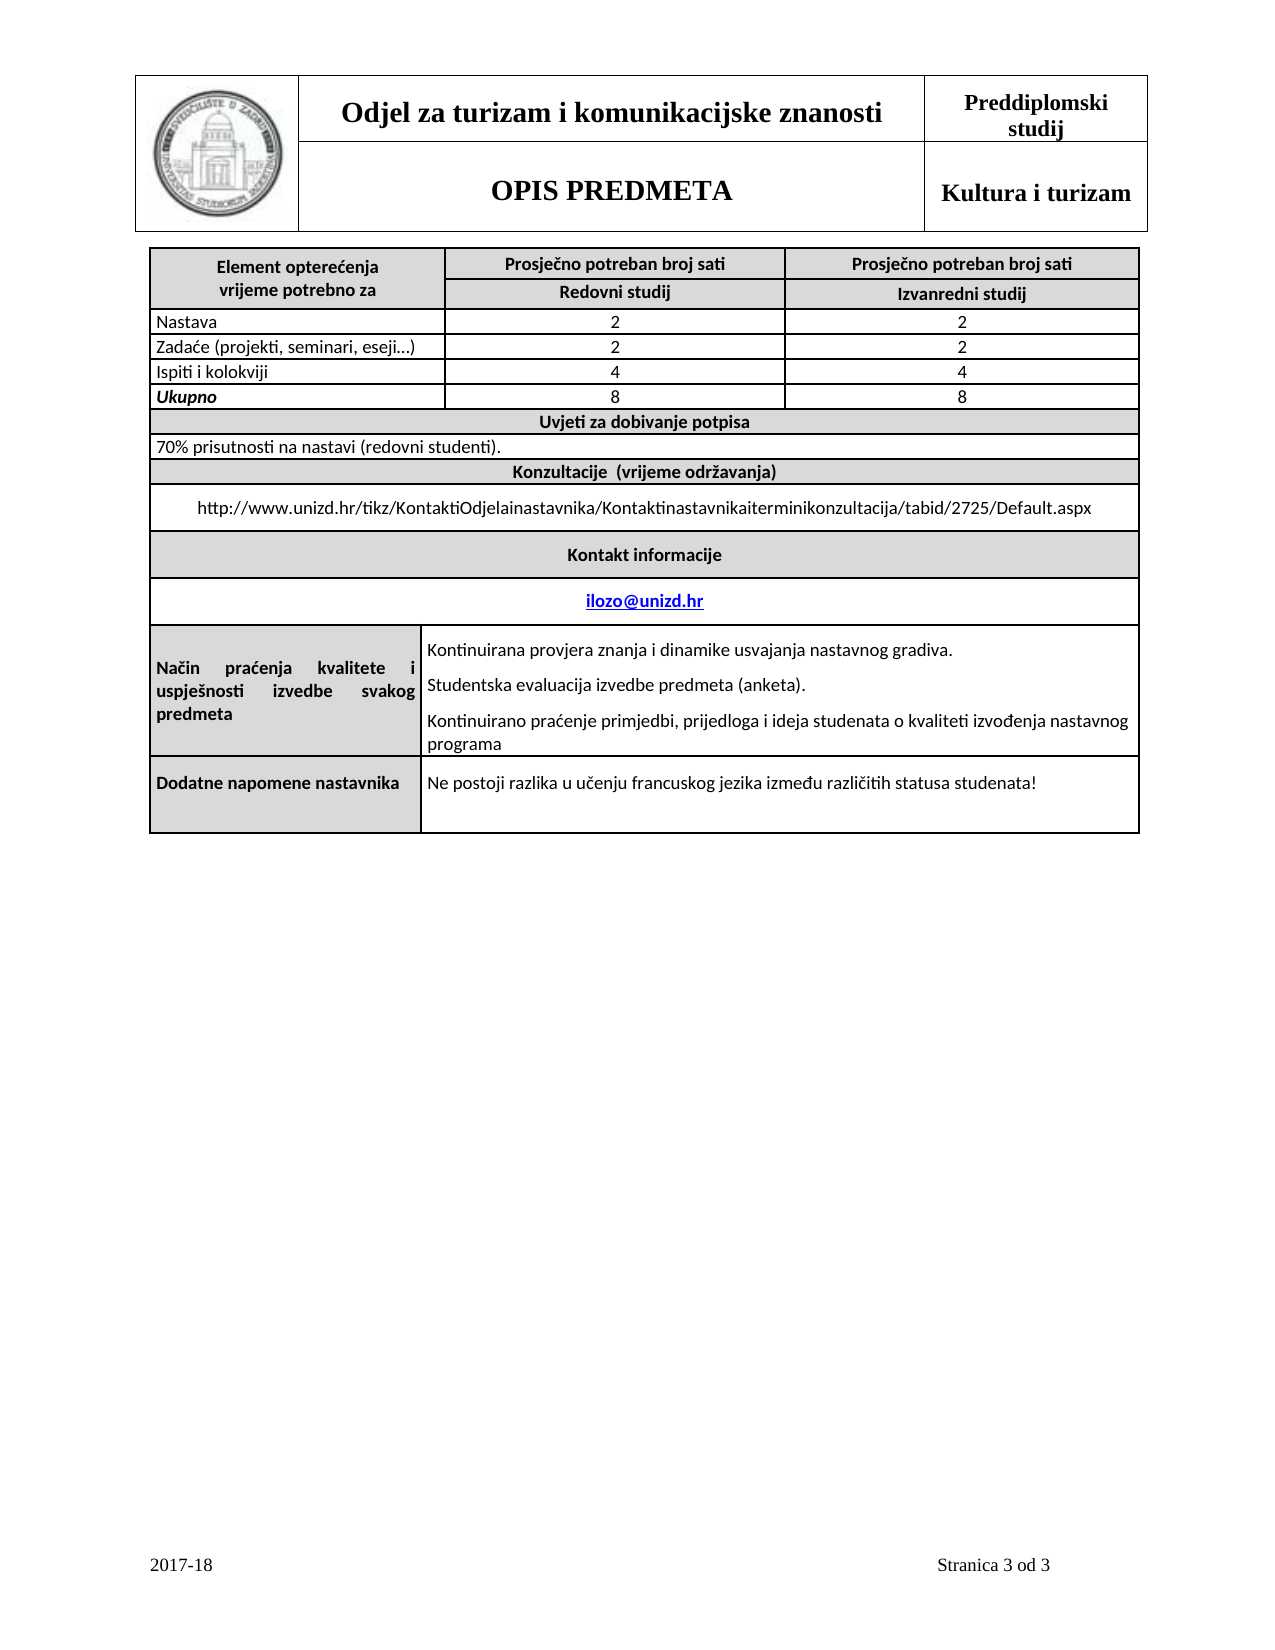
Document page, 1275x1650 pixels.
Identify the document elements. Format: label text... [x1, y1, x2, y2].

table_cell Kontinuirana provjera znanja i dinamike usvajanja nastavnog gradiva. Studentska evaluacija izvedbe predmeta (anketa). Kontinuirano praćenje primjedbi, prijedloga i ideja studenata o kvaliteti izvođenja nastavnog programa [422, 626, 1138, 755]
table_cell Dodatne napomene nastavnika [151, 757, 420, 832]
table_cell Ne postoji razlika u učenju francuskog jezika između različitih statusa studenata! [422, 757, 1138, 832]
table_cell 70% prisutnosti na nastavi (redovni studenti). [151, 435, 1138, 458]
table_cell Nastava [151, 310, 444, 333]
table_cell Konzultacije (vrijeme održavanja) [151, 460, 1138, 483]
table_cell Prosječno potreban broj sati [446, 249, 784, 278]
table_cell Kontakt informacije [151, 532, 1138, 577]
table_cell Redovni studij [446, 280, 784, 308]
table_cell Zadaće (projekti, seminari, eseji…) [151, 335, 444, 358]
table_cell Način praćenja kvalitete i uspješnosti izvedbe svakog predmeta [151, 626, 420, 755]
table_cell 2 [446, 335, 784, 358]
table_cell 8 [786, 385, 1138, 408]
table_cell 2 [446, 310, 784, 333]
table_cell Izvanredni studij [786, 280, 1138, 308]
table_cell Ispiti i kolokviji [151, 360, 444, 383]
table_cell http://www.unizd.hr/tikz/KontaktiOdjelainastavnika/Kontaktinastavnikaiterminikonzultacija/tabid/2725/Default.aspx [151, 485, 1138, 530]
table_cell ilozo@unizd.hr [151, 579, 1138, 623]
table_cell 2 [786, 335, 1138, 358]
table_cell Ukupno [151, 385, 444, 408]
table_cell Uvjeti za dobivanje potpisa [151, 410, 1138, 433]
table_cell 2 [786, 310, 1138, 333]
table_cell 4 [786, 360, 1138, 383]
table_cell Prosječno potreban broj sati [786, 249, 1138, 278]
picture [146, 85, 289, 222]
table_cell 8 [446, 385, 784, 408]
table_cell 4 [446, 360, 784, 383]
table_cell Element opterećenja vrijeme potrebno za [151, 249, 444, 308]
